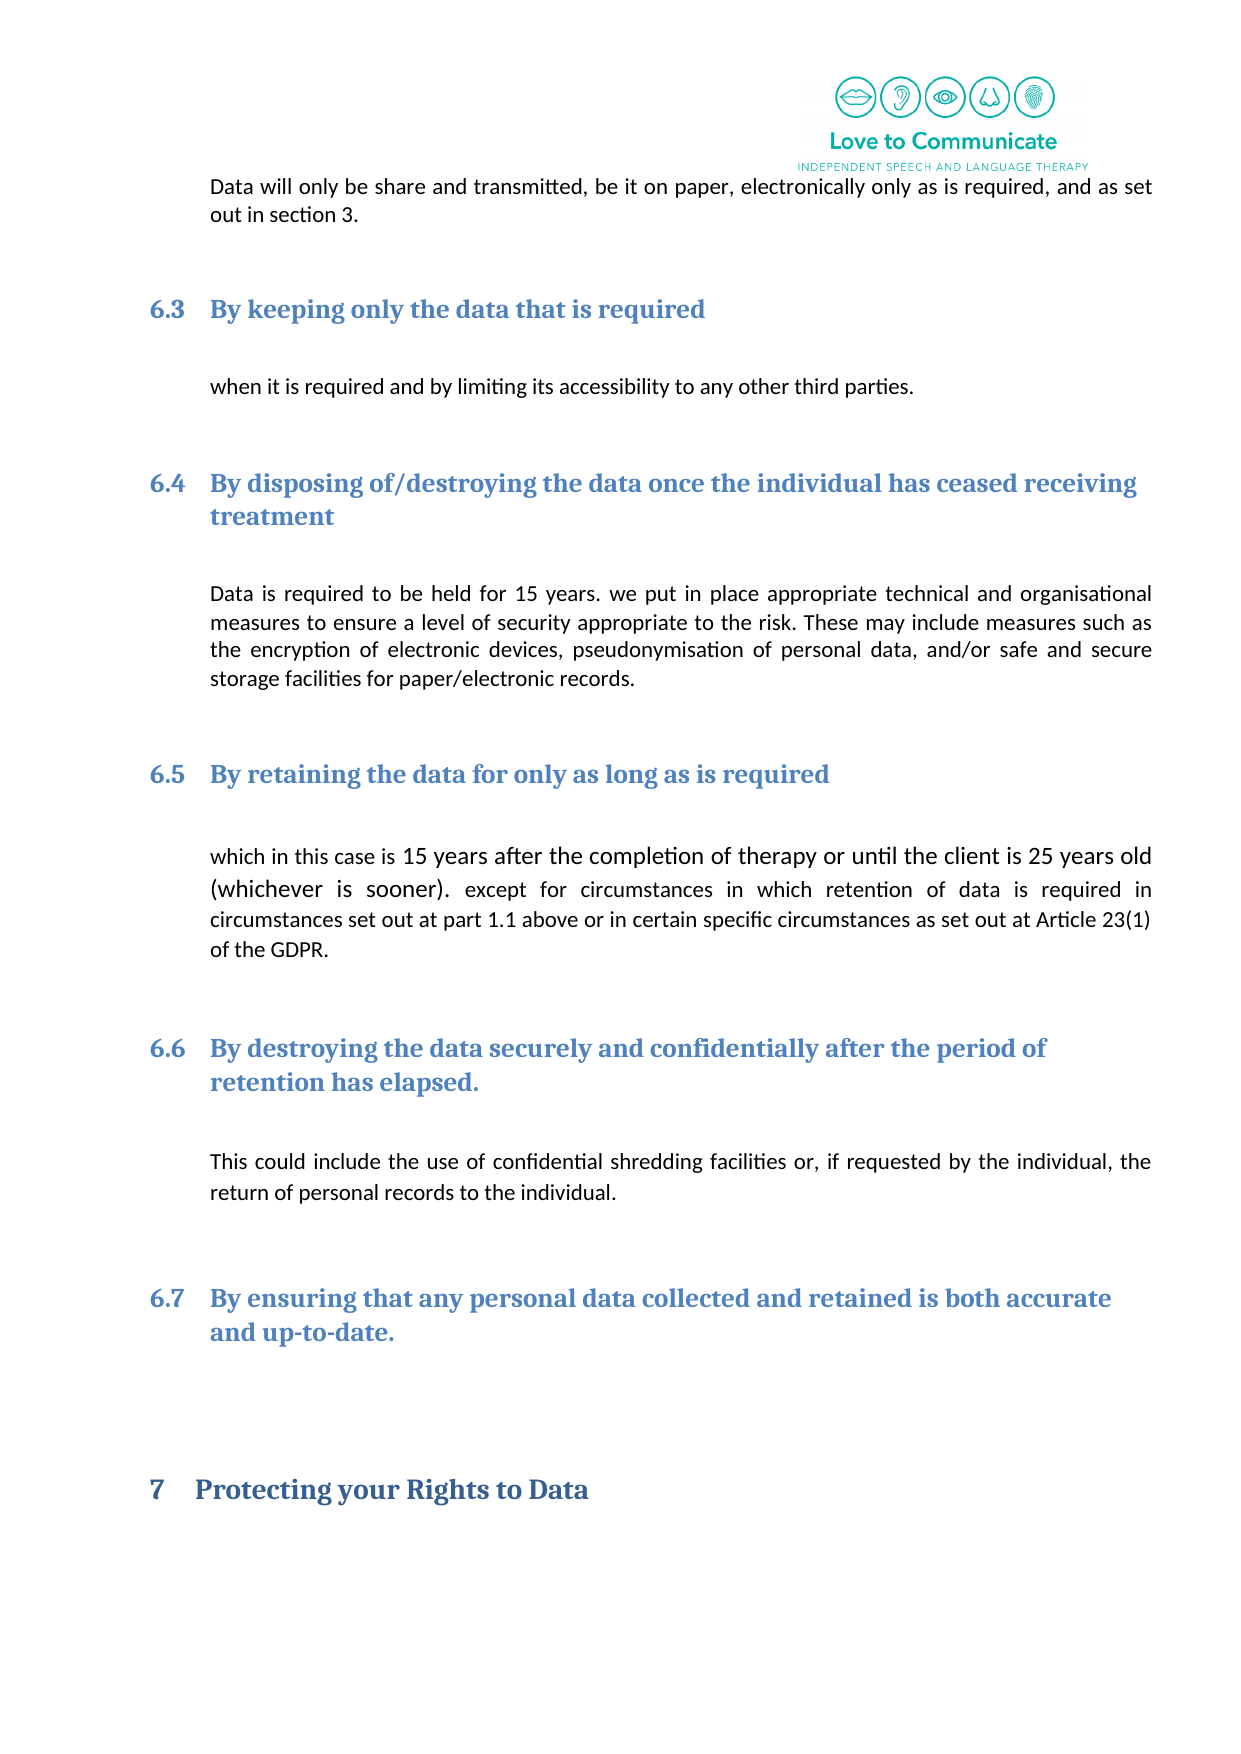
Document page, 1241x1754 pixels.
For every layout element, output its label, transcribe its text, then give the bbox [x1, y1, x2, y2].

text Data will only be share and transmitted, be it on paper, electronically only as is required, and as set out in section 3. [210, 172, 1154, 228]
subtitle By retaining the data for only as long as is required [150, 759, 1154, 791]
subtitle By ensuring that any personal data collected and retained is both accurate and up-to-date. [150, 1283, 1154, 1348]
text when it is required and by limiting its accessibility to any other third parties. [187, 372, 1154, 400]
subtitle By disposing of/destroying the data once the individual has ceased receiving treatment [150, 468, 1154, 532]
picture [793, 73, 1091, 173]
text Data is required to be held for 15 years. we put in place appropriate technical and organisational measures to ensure a level of security appropriate to the risk. These may include measures such as the encryption of electronic devices, pseudonymisation of personal data, and/or safe and secure storage facilities for paper/electronic records. [210, 579, 1154, 692]
text which in this case is 15 years after the completion of therapy or until the client is 25 years old (whichever is sooner). except for circumstances in which retention of data is required in circumstances set out at part 1.1 above or in certain specific circumstances as set out at Article 23(1) of the GDPR. [210, 840, 1154, 964]
subtitle Protecting your Rights to Data [150, 1473, 1154, 1506]
text This could include the use of confidential shredding facilities or, if requested by the individual, the return of personal records to the individual. [210, 1147, 1154, 1206]
subtitle By destroying the data securely and confidentially after the period of retention has elapsed. [150, 1033, 1154, 1098]
subtitle By keeping only the data that is required [150, 294, 1154, 325]
